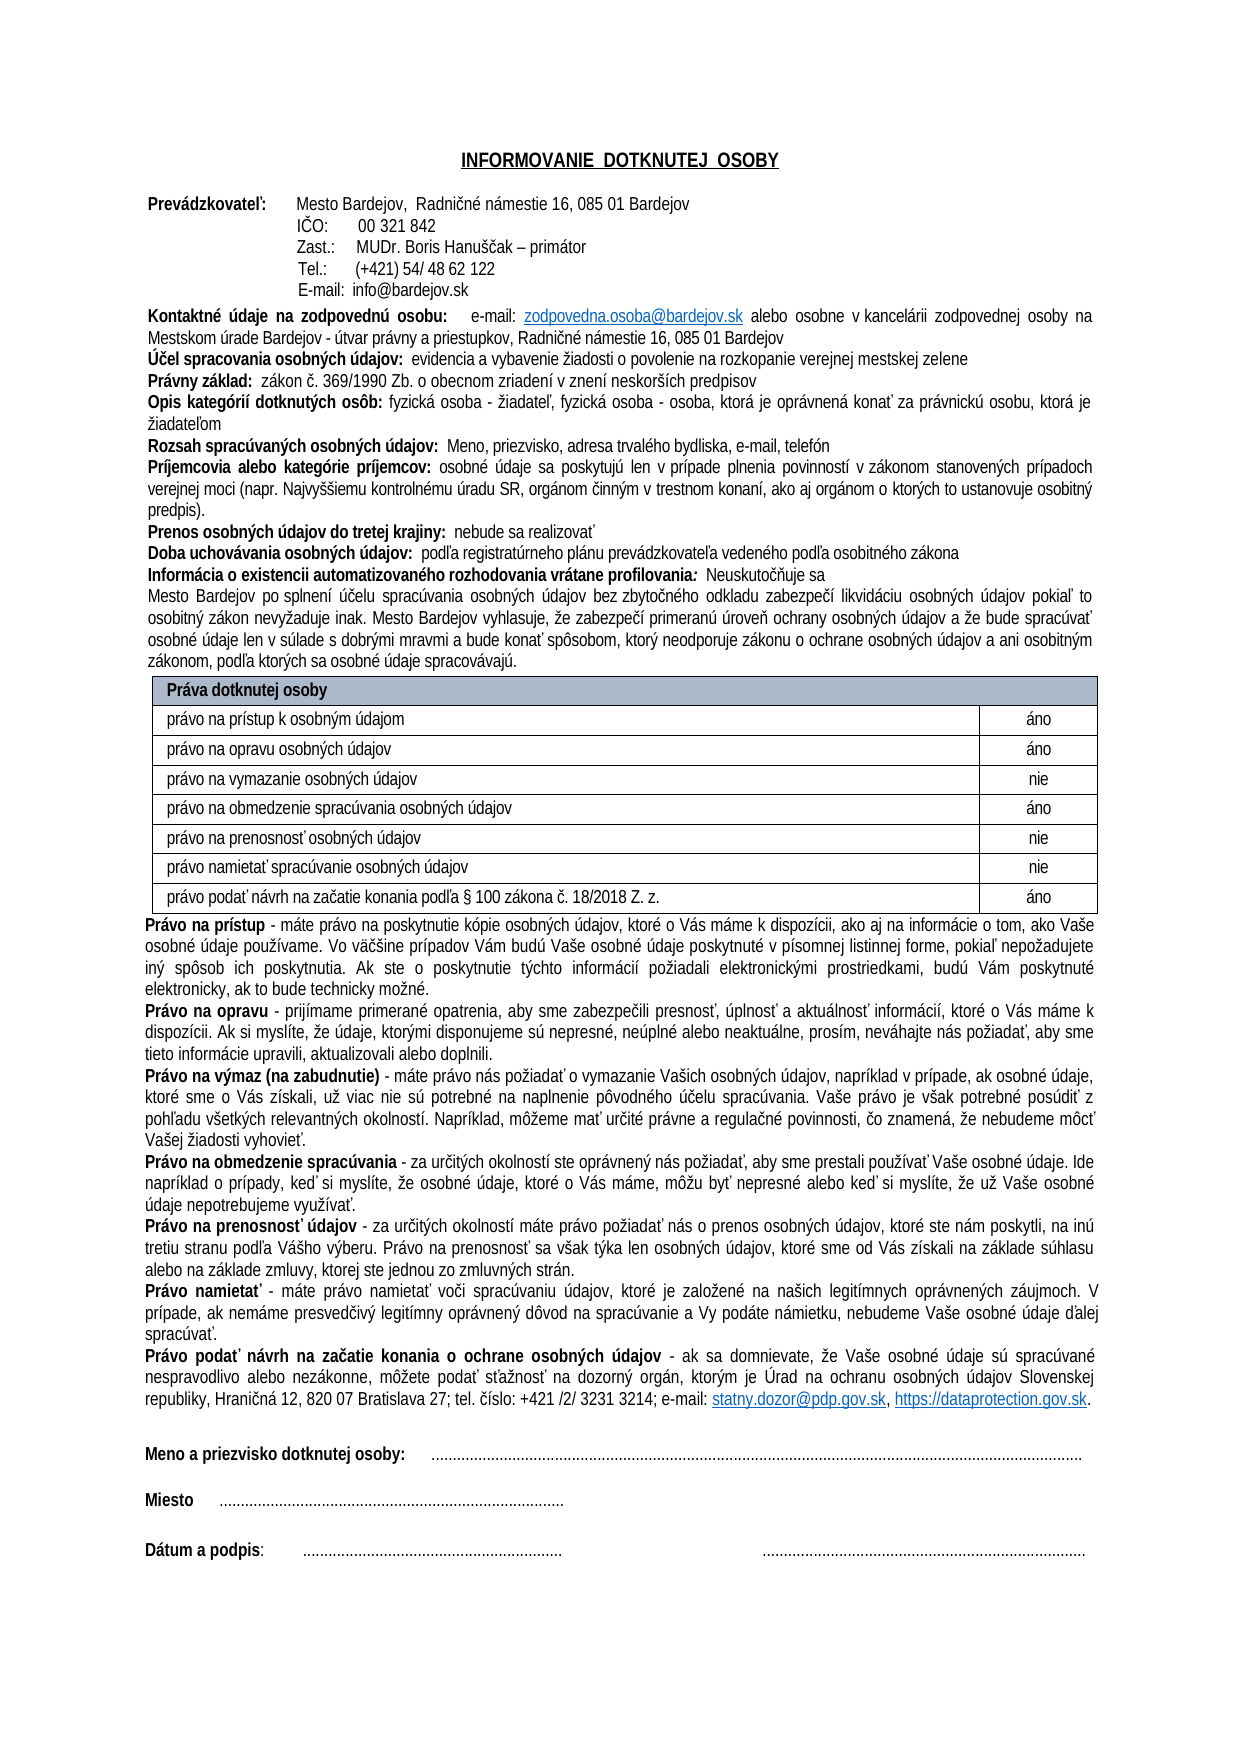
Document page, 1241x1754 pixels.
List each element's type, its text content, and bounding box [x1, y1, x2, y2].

text Miesto ................................................................................. [145, 1488, 1095, 1510]
text Právo namietať - máte právo namietať voči spracúvaniu údajov, ktoré je založené na našich legitímnych oprávnených záujmoch. V prípade, ak nemáme presvedčivý legitímny oprávnený dôvod na spracúvanie a Vy podáte námietku, nebudeme Vaše osobné údaje ďalej spracúvať. [145, 1280, 1100, 1345]
text Tel.: (+421) 54/ 48 62 122 [148, 258, 1093, 279]
table_cell právo podať návrh na začatie konania podľa § 100 zákona č. 18/2018 Z. z. [153, 884, 979, 912]
table_cell právo na vymazanie osobných údajov [153, 766, 979, 794]
text Meno a priezvisko dotknutej osoby: ......................................................................................................................................................... [145, 1443, 1095, 1464]
table_cell právo na obmedzenie spracúvania osobných údajov [153, 795, 979, 824]
table_cell áno [980, 736, 1097, 764]
text Doba uchovávania osobných údajov: podľa registratúrneho plánu prevádzkovateľa vedeného podľa osobitného zákona [148, 542, 1093, 564]
text Rozsah spracúvaných osobných údajov: Meno, priezvisko, adresa trvalého bydliska, e-mail, telefón [148, 434, 1093, 456]
text Informovanie dotknutej osoby [148, 148, 1093, 172]
text Právny základ: zákon č. 369/1990 Zb. o obecnom zriadení v znení neskorších predpisov [148, 370, 1093, 391]
text Účel spracovania osobných údajov: evidencia a vybavenie žiadosti o povolenie na rozkopanie verejnej mestskej zelene [148, 348, 1093, 370]
text E-mail: info@bardejov.sk [148, 279, 1093, 301]
text Prevádzkovateľ: Mesto Bardejov, Radničné námestie 16, 085 01 Bardejov [148, 193, 1093, 215]
text Kontaktné údaje na zodpovednú osobu: e-mail: zodpovedna.osoba@bardejov.sk alebo osobne v kancelárii zodpovednej osoby na Mestskom úrade Bardejov - útvar právny a priestupkov, Radničné námestie 16, 085 01 Bardejov [148, 305, 1093, 348]
table_header Práva dotknutej osoby [153, 677, 1097, 705]
text Zast.: MUDr. Boris Hanuščak – primátor [148, 236, 1093, 258]
table_cell právo namietať spracúvanie osobných údajov [153, 854, 979, 883]
text Právo podať návrh na začatie konania o ochrane osobných údajov - ak sa domnievate, že Vaše osobné údaje sú spracúvané nespravodlivo alebo nezákonne, môžete podať sťažnosť na dozorný orgán, ktorým je Úrad na ochranu osobných údajov Slovenskej republiky, Hraničná 12, 820 07 Bratislava 27; tel. číslo: +421 /2/ 3231 3214; e-mail: statny.dozor@pdp.gov.sk, https://dataprotection.gov.sk. [145, 1345, 1095, 1409]
text Právo na opravu - prijímame primerané opatrenia, aby sme zabezpečili presnosť, úplnosť a aktuálnosť informácií, ktoré o Vás máme k dispozícii. Ak si myslíte, že údaje, ktorými disponujeme sú nepresné, neúplné alebo neaktuálne, prosím, neváhajte nás požiadať, aby sme tieto informácie upravili, aktualizovali alebo doplnili. [145, 1000, 1095, 1064]
text Opis kategórií dotknutých osôb: fyzická osoba - žiadateľ, fyzická osoba - osoba, ktorá je oprávnená konať za právnickú osobu, ktorá je žiadateľom [148, 391, 1093, 434]
text Prenos osobných údajov do tretej krajiny: nebude sa realizovať [148, 521, 1093, 542]
table_cell nie [980, 825, 1097, 853]
table_cell áno [980, 706, 1097, 735]
text Mesto Bardejov po splnení účelu spracúvania osobných údajov bez zbytočného odkladu zabezpečí likvidáciu osobných údajov pokiaľ to osobitný zákon nevyžaduje inak. Mesto Bardejov vyhlasuje, že zabezpečí primeranú úroveň ochrany osobných údajov a že bude spracúvať osobné údaje len v súlade s dobrými mravmi a bude konať spôsobom, ktorý neodporuje zákonu o ochrane osobných údajov a ani osobitným zákonom, podľa ktorých sa osobné údaje spracovávajú. [148, 585, 1093, 672]
table_cell áno [980, 884, 1097, 912]
table_cell nie [980, 766, 1097, 794]
text Dátum a podpis: ............................................................. ............................................................................ [145, 1539, 1095, 1560]
table_cell právo na prístup k osobným údajom [153, 706, 979, 735]
text Právo na výmaz (na zabudnutie) - máte právo nás požiadať o vymazanie Vašich osobných údajov, napríklad v prípade, ak osobné údaje, ktoré sme o Vás získali, už viac nie sú potrebné na naplnenie pôvodného účelu spracúvania. Vaše právo je však potrebné posúdiť z pohľadu všetkých relevantných okolností. Napríklad, môžeme mať určité právne a regulačné povinnosti, čo znamená, že nebudeme môcť Vašej žiadosti vyhovieť. [145, 1064, 1095, 1151]
text Právo na prenosnosť údajov - za určitých okolností máte právo požiadať nás o prenos osobných údajov, ktoré ste nám poskytli, na inú tretiu stranu podľa Vášho výberu. Právo na prenosnosť sa však týka len osobných údajov, ktoré sme od Vás získali na základe súhlasu alebo na základe zmluvy, ktorej ste jednou zo zmluvných strán. [145, 1215, 1095, 1280]
table_cell nie [980, 854, 1097, 883]
table_cell áno [980, 795, 1097, 824]
text Informácia o existencii automatizovaného rozhodovania vrátane profilovania: Neuskutočňuje sa [148, 564, 1093, 585]
text Právo na obmedzenie spracúvania - za určitých okolností ste oprávnený nás požiadať, aby sme prestali používať Vaše osobné údaje. Ide napríklad o prípady, keď si myslíte, že osobné údaje, ktoré o Vás máme, môžu byť nepresné alebo keď si myslíte, že už Vaše osobné údaje nepotrebujeme využívať. [145, 1151, 1095, 1215]
table_cell právo na prenosnosť osobných údajov [153, 825, 979, 853]
table_cell právo na opravu osobných údajov [153, 736, 979, 764]
text Príjemcovia alebo kategórie príjemcov: osobné údaje sa poskytujú len v prípade plnenia povinností v zákonom stanovených prípadoch verejnej moci (napr. Najvyššiemu kontrolnému úradu SR, orgánom činným v trestnom konaní, ako aj orgánom o ktorých to ustanovuje osobitný predpis). [148, 456, 1093, 521]
text IČO: 00 321 842 [148, 215, 1093, 236]
text Právo na prístup - máte právo na poskytnutie kópie osobných údajov, ktoré o Vás máme k dispozícii, ako aj na informácie o tom, ako Vaše osobné údaje používame. Vo väčšine prípadov Vám budú Vaše osobné údaje poskytnuté v písomnej listinnej forme, pokiaľ nepožadujete iný spôsob ich poskytnutia. Ak ste o poskytnutie týchto informácií požiadali elektronickými prostriedkami, budú Vám poskytnuté elektronicky, ak to bude technicky možné. [145, 913, 1095, 1000]
